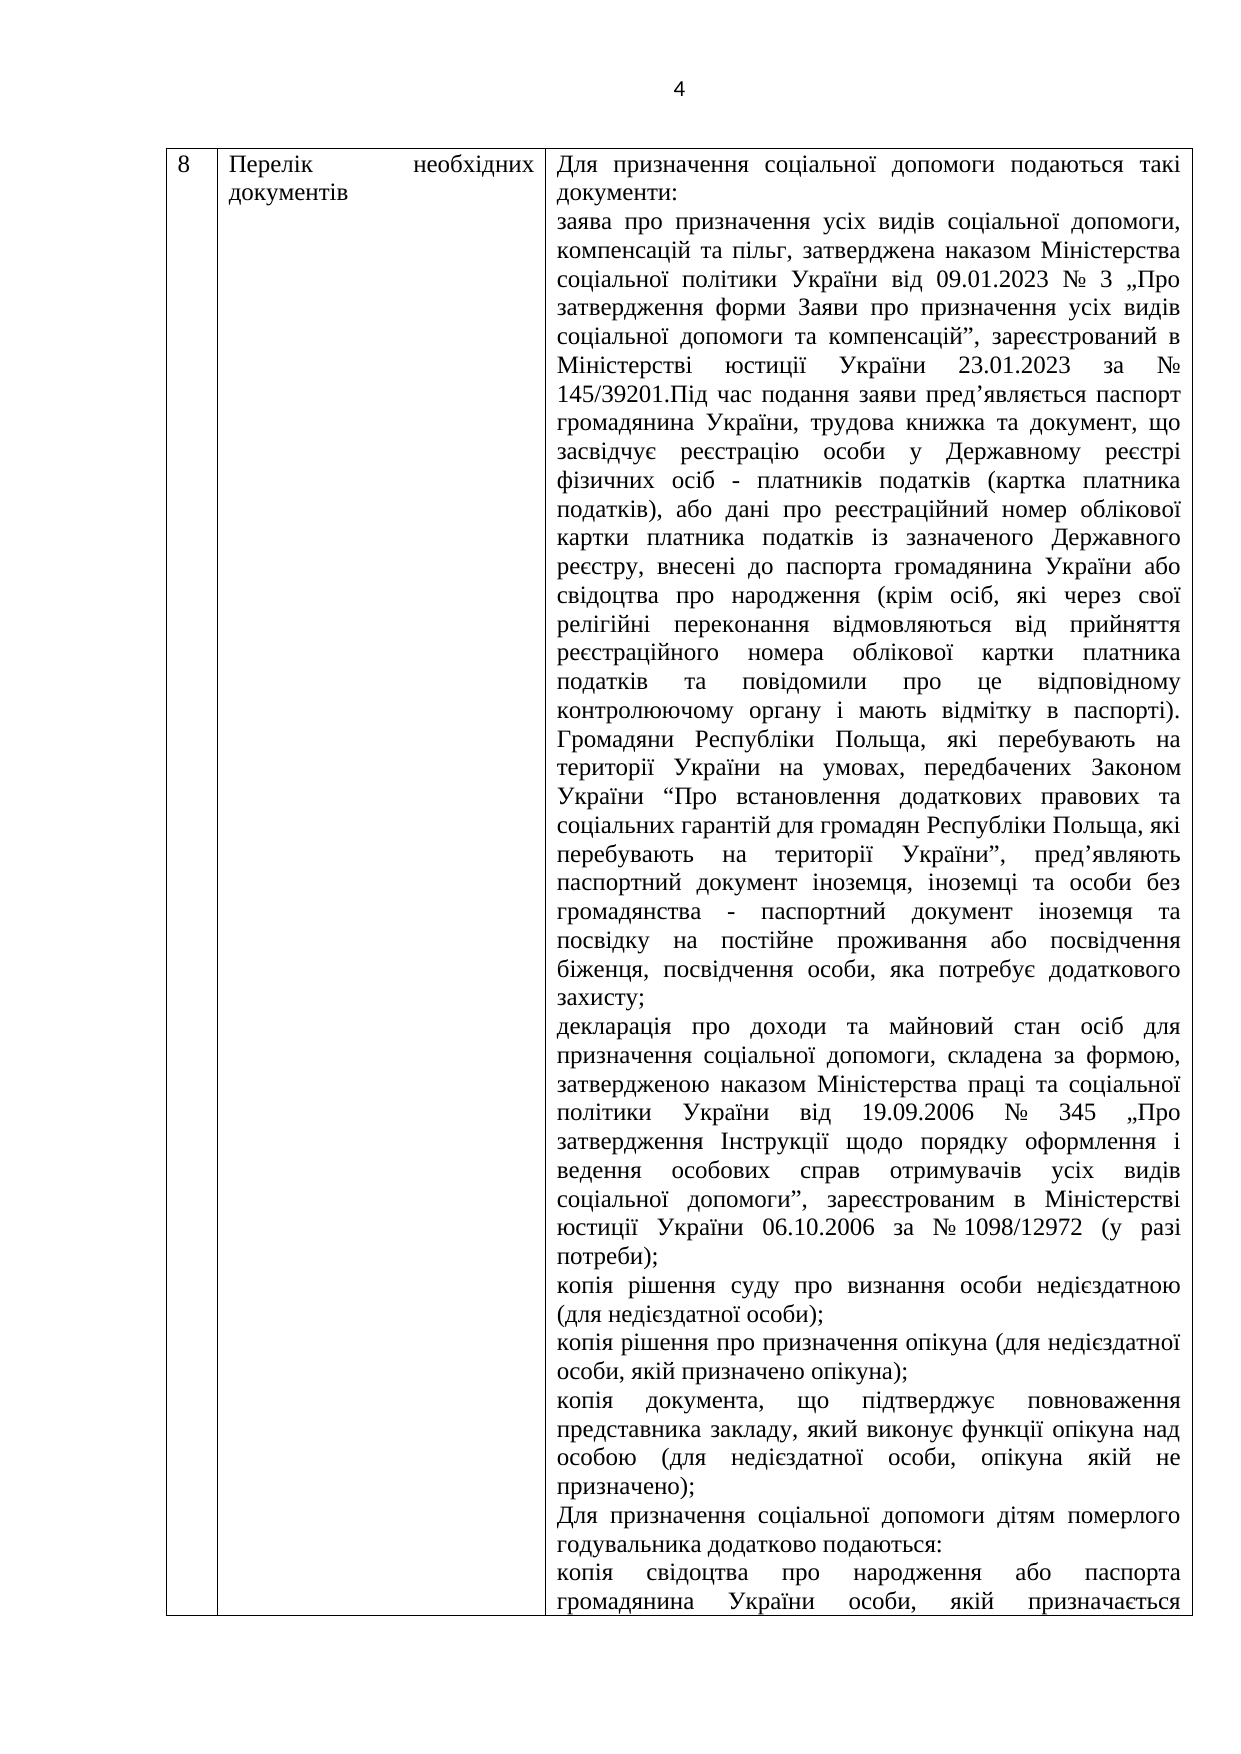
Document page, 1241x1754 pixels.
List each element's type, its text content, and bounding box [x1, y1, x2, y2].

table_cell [218, 149, 545, 1615]
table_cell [546, 149, 1192, 1615]
table_cell 8 [167, 149, 217, 1615]
